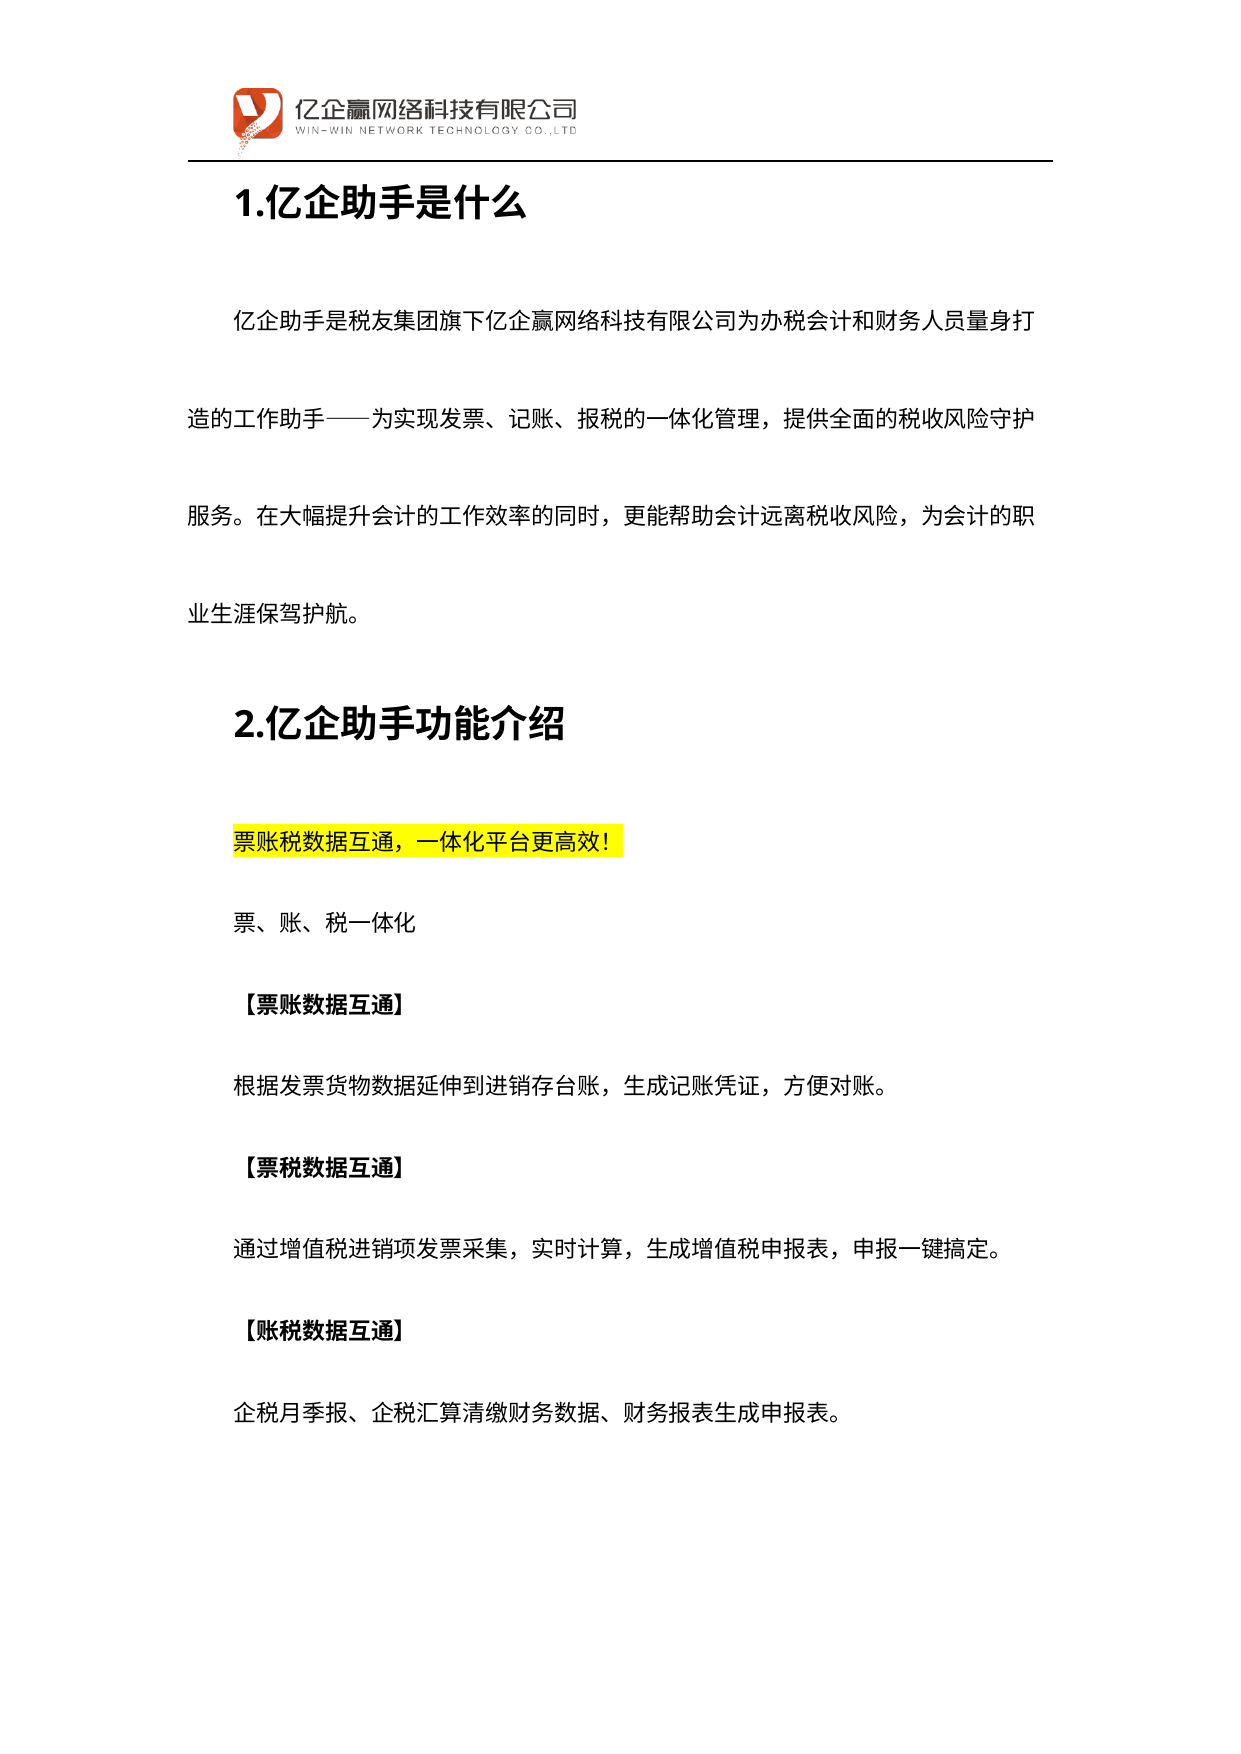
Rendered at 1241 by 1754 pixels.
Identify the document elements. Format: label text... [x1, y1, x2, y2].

text 【票账数据互通】 [187, 971, 1053, 1036]
subtitle 1.亿企助手是什么 [187, 168, 1053, 233]
text 根据发票货物数据延伸到进销存台账，生成记账凭证，方便对账。 [187, 1052, 1053, 1117]
text 亿企助手是税友集团旗下亿企赢网络科技有限公司为办税会计和财务人员量身打造的工作助手——为实现发票、记账、报税的一体化管理，提供全面的税收风险守护服务。在大幅提升会计的工作效率的同时，更能帮助会计远离税收风险，为会计的职业生涯保驾护航。 [187, 287, 1053, 645]
text 【票税数据互通】 [187, 1134, 1053, 1199]
text 票、账、税一体化 [187, 889, 1053, 954]
text 【账税数据互通】 [187, 1297, 1053, 1362]
text 通过增值税进销项发票采集，实时计算，生成增值税申报表，申报一键搞定。 [187, 1215, 1053, 1280]
text 票账税数据互通，一体化平台更高效！ [187, 808, 1053, 873]
picture [233, 88, 576, 159]
subtitle 2.亿企助手功能介绍 [187, 688, 1053, 753]
text 企税月季报、企税汇算清缴财务数据、财务报表生成申报表。 [187, 1378, 1053, 1443]
